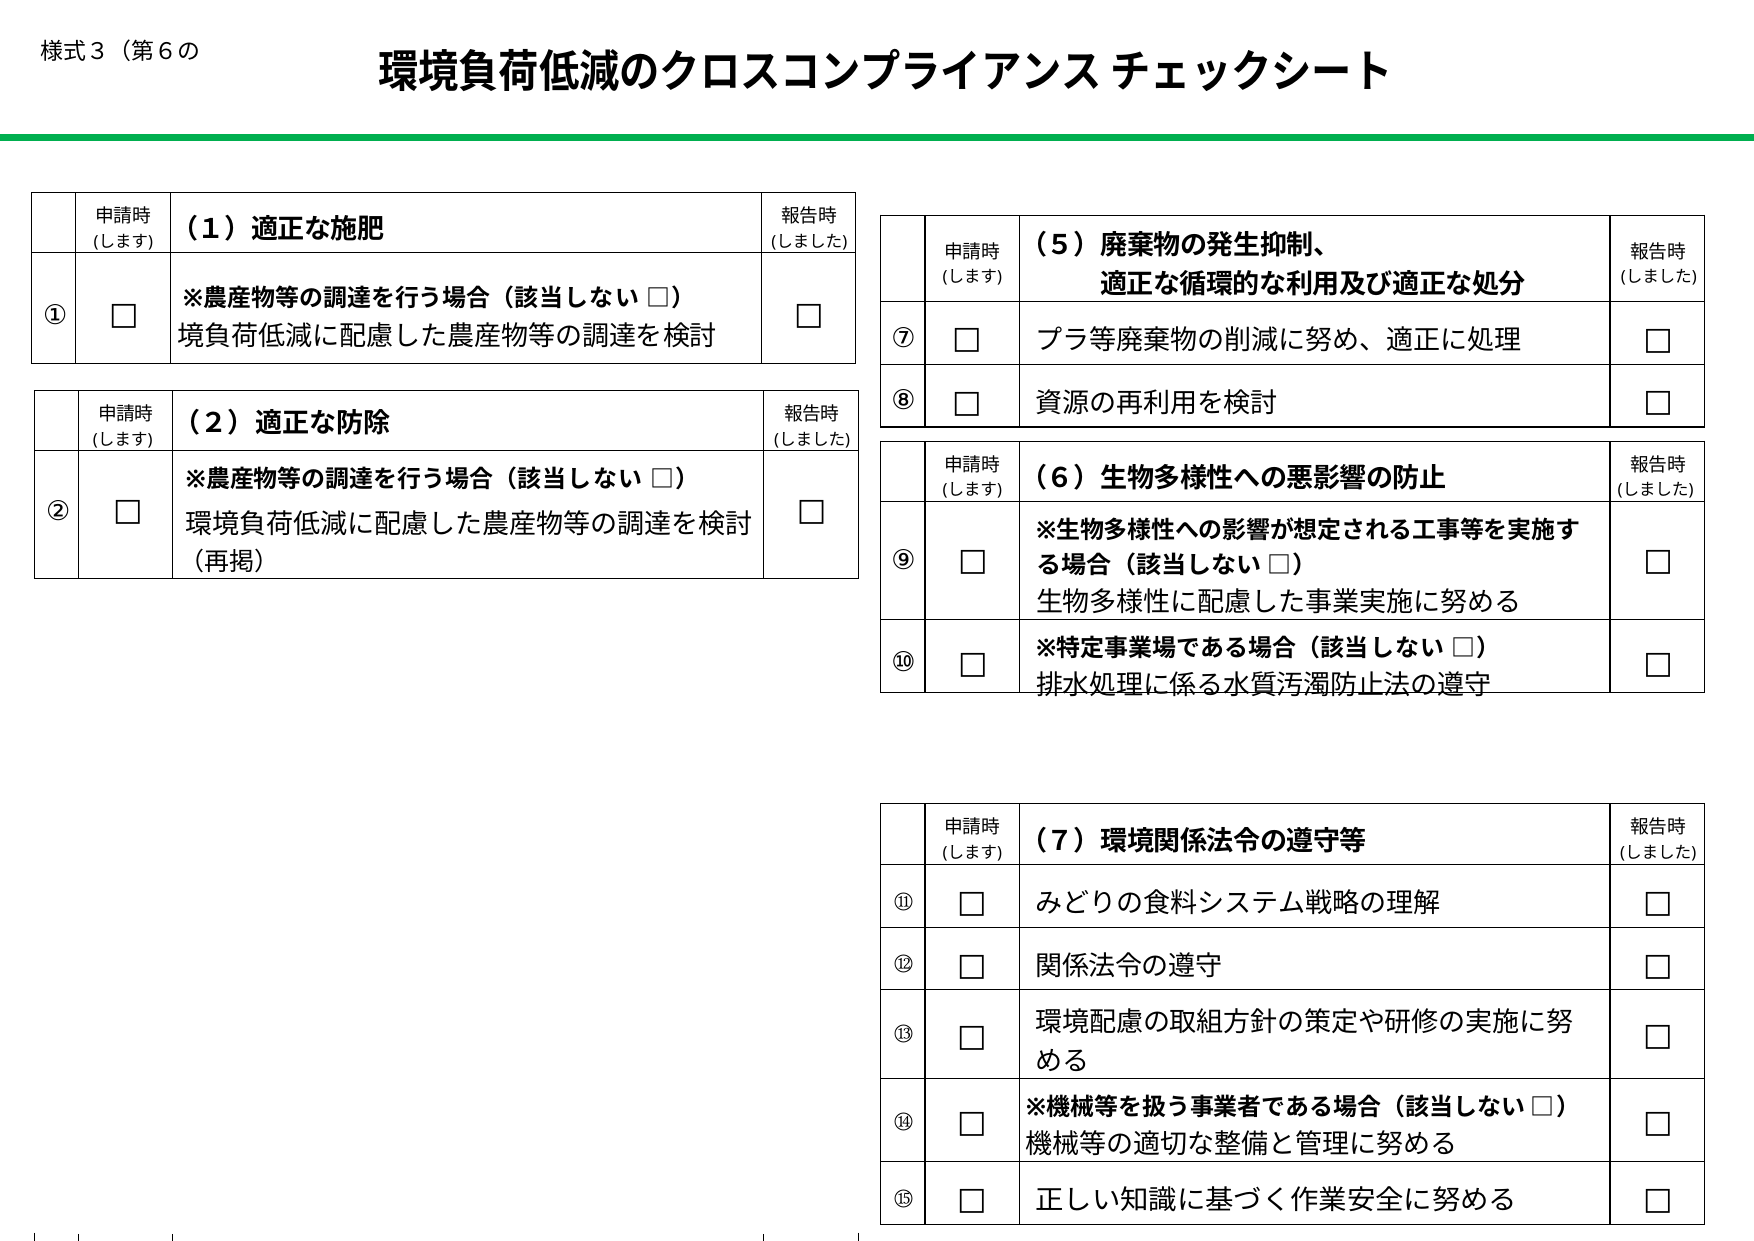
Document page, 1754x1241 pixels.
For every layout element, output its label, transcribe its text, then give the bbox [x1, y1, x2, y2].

title 環境負荷低減のクロスコンプライアンス チェックシート [16, 35, 1754, 100]
